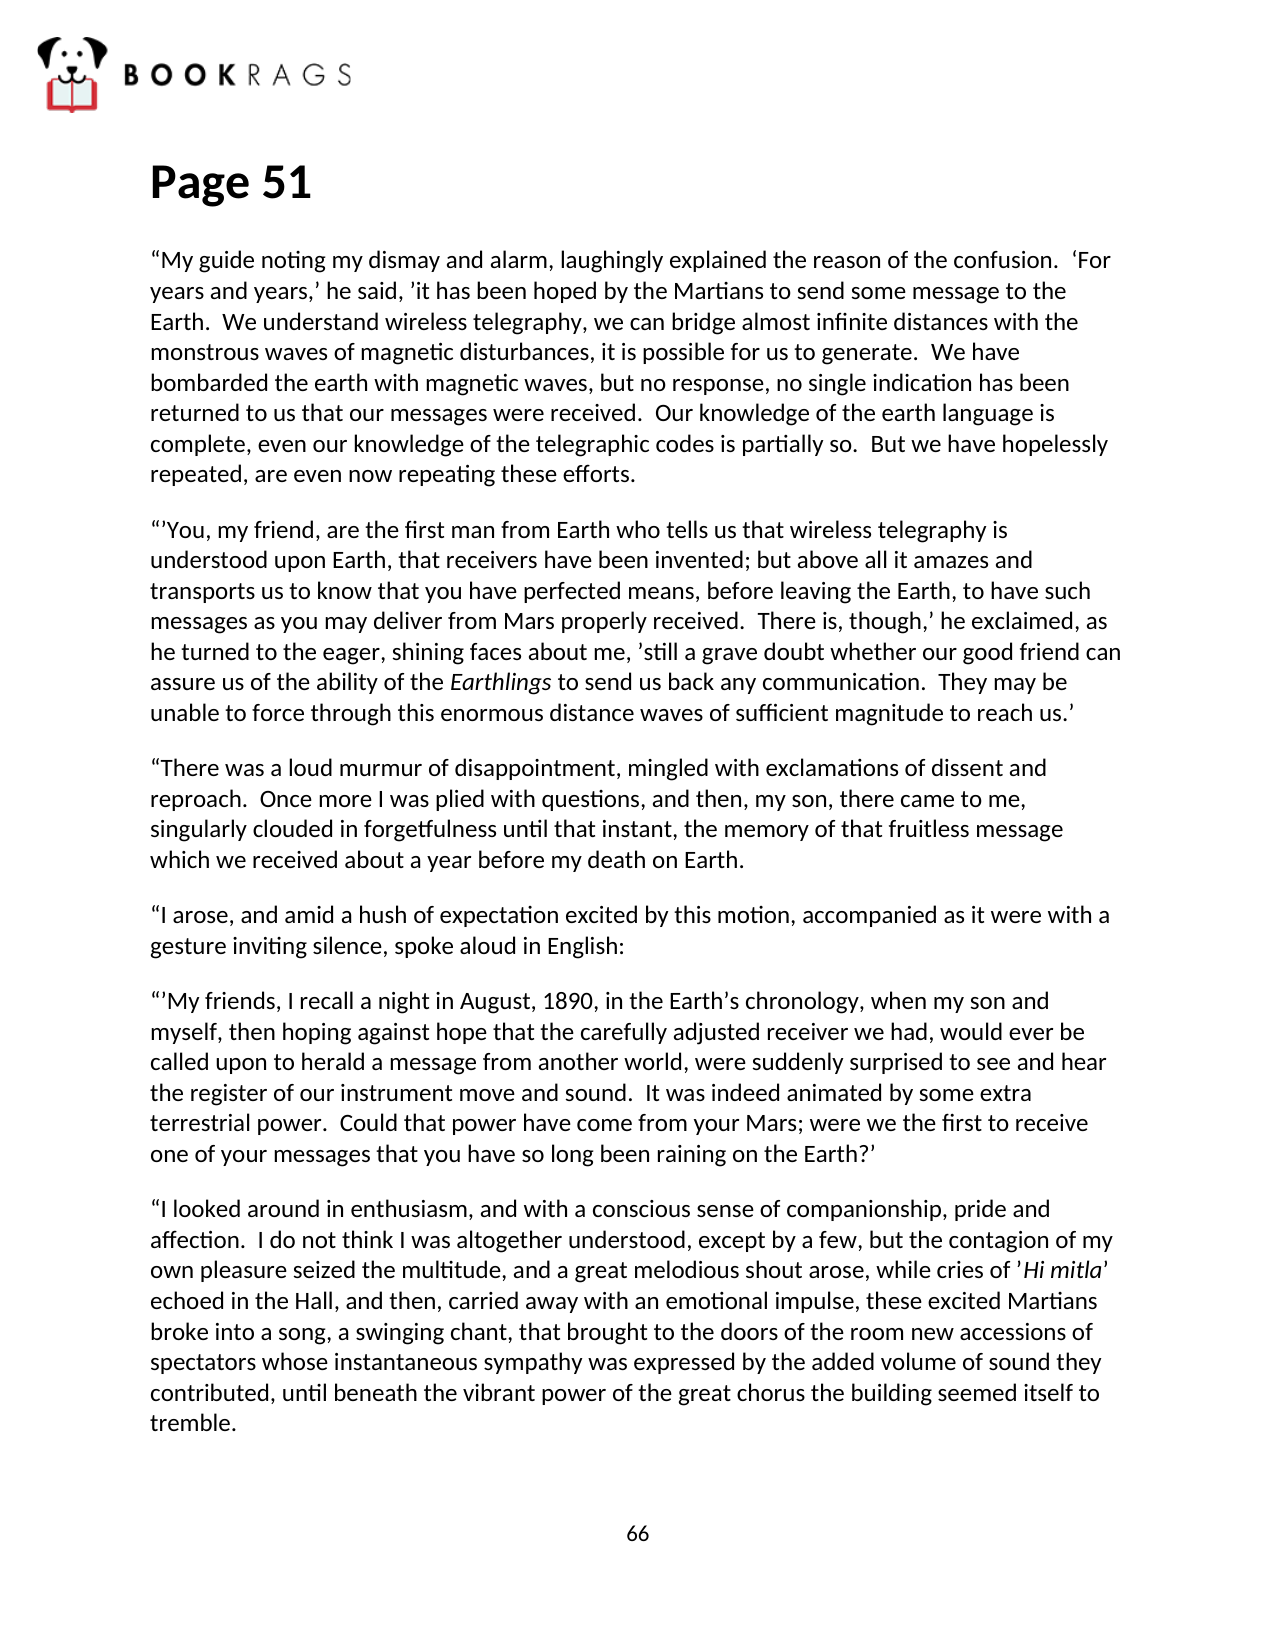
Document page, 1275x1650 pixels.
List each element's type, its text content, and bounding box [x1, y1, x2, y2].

picture [37, 37, 351, 113]
text “There was a loud murmur of disappointment, mingled with exclamations of dissent and reproach. Once more I was plied with questions, and then, my son, there came to me, singularly clouded in forgetfulness until that instant, the memory of that fruitless message which we received about a year before my death on Earth. [150, 752, 1125, 874]
text “I looked around in enthusiasm, and with a conscious sense of companionship, pride and affection. I do not think I was altogether understood, except by a few, but the contagion of my own pleasure seized the multitude, and a great melodious shout arose, while cries of ’Hi mitla’ echoed in the Hall, and then, carried away with an emotional impulse, these excited Martians broke into a song, a swinging chant, that brought to the doors of the room new accessions of spectators whose instantaneous sympathy was expressed by the added volume of sound they contributed, until beneath the vibrant power of the great chorus the building seemed itself to tremble. [150, 1194, 1125, 1438]
text “I arose, and amid a hush of expectation excited by this motion, accompanied as it were with a gesture inviting silence, spoke aloud in English: [150, 899, 1125, 961]
text “’You, my friend, are the first man from Earth who tells us that wireless telegraphy is understood upon Earth, that receivers have been invented; but above all it amazes and transports us to know that you have perfected means, before leaving the Earth, to have such messages as you may deliver from Mars properly received. There is, though,’ he exclaimed, as he turned to the eager, shining faces about me, ’still a grave doubt whether our good friend can assure us of the ability of the Earthlings to send us back any communication. They may be unable to force through this enormous distance waves of sufficient magnitude to reach us.’ [150, 514, 1125, 727]
text Page 51 [150, 150, 1125, 211]
text “’My friends, I recall a night in August, 1890, in the Earth’s chronology, when my son and myself, then hoping against hope that the carefully adjusted receiver we had, would ever be called upon to herald a message from another world, were suddenly surprised to see and hear the register of our instrument move and sound. It was indeed animated by some extra terrestrial power. Could that power have come from your Mars; were we the first to receive one of your messages that you have so long been raining on the Earth?’ [150, 986, 1125, 1169]
text “My guide noting my dismay and alarm, laughingly explained the reason of the confusion. ‘For years and years,’ he said, ’it has been hoped by the Martians to send some message to the Earth. We understand wireless telegraphy, we can bridge almost infinite distances with the monstrous waves of magnetic disturbances, it is possible for us to generate. We have bombarded the earth with magnetic waves, but no response, no single indication has been returned to us that our messages were received. Our knowledge of the earth language is complete, even our knowledge of the telegraphic codes is partially so. But we have hopelessly repeated, are even now repeating these efforts. [150, 244, 1125, 489]
